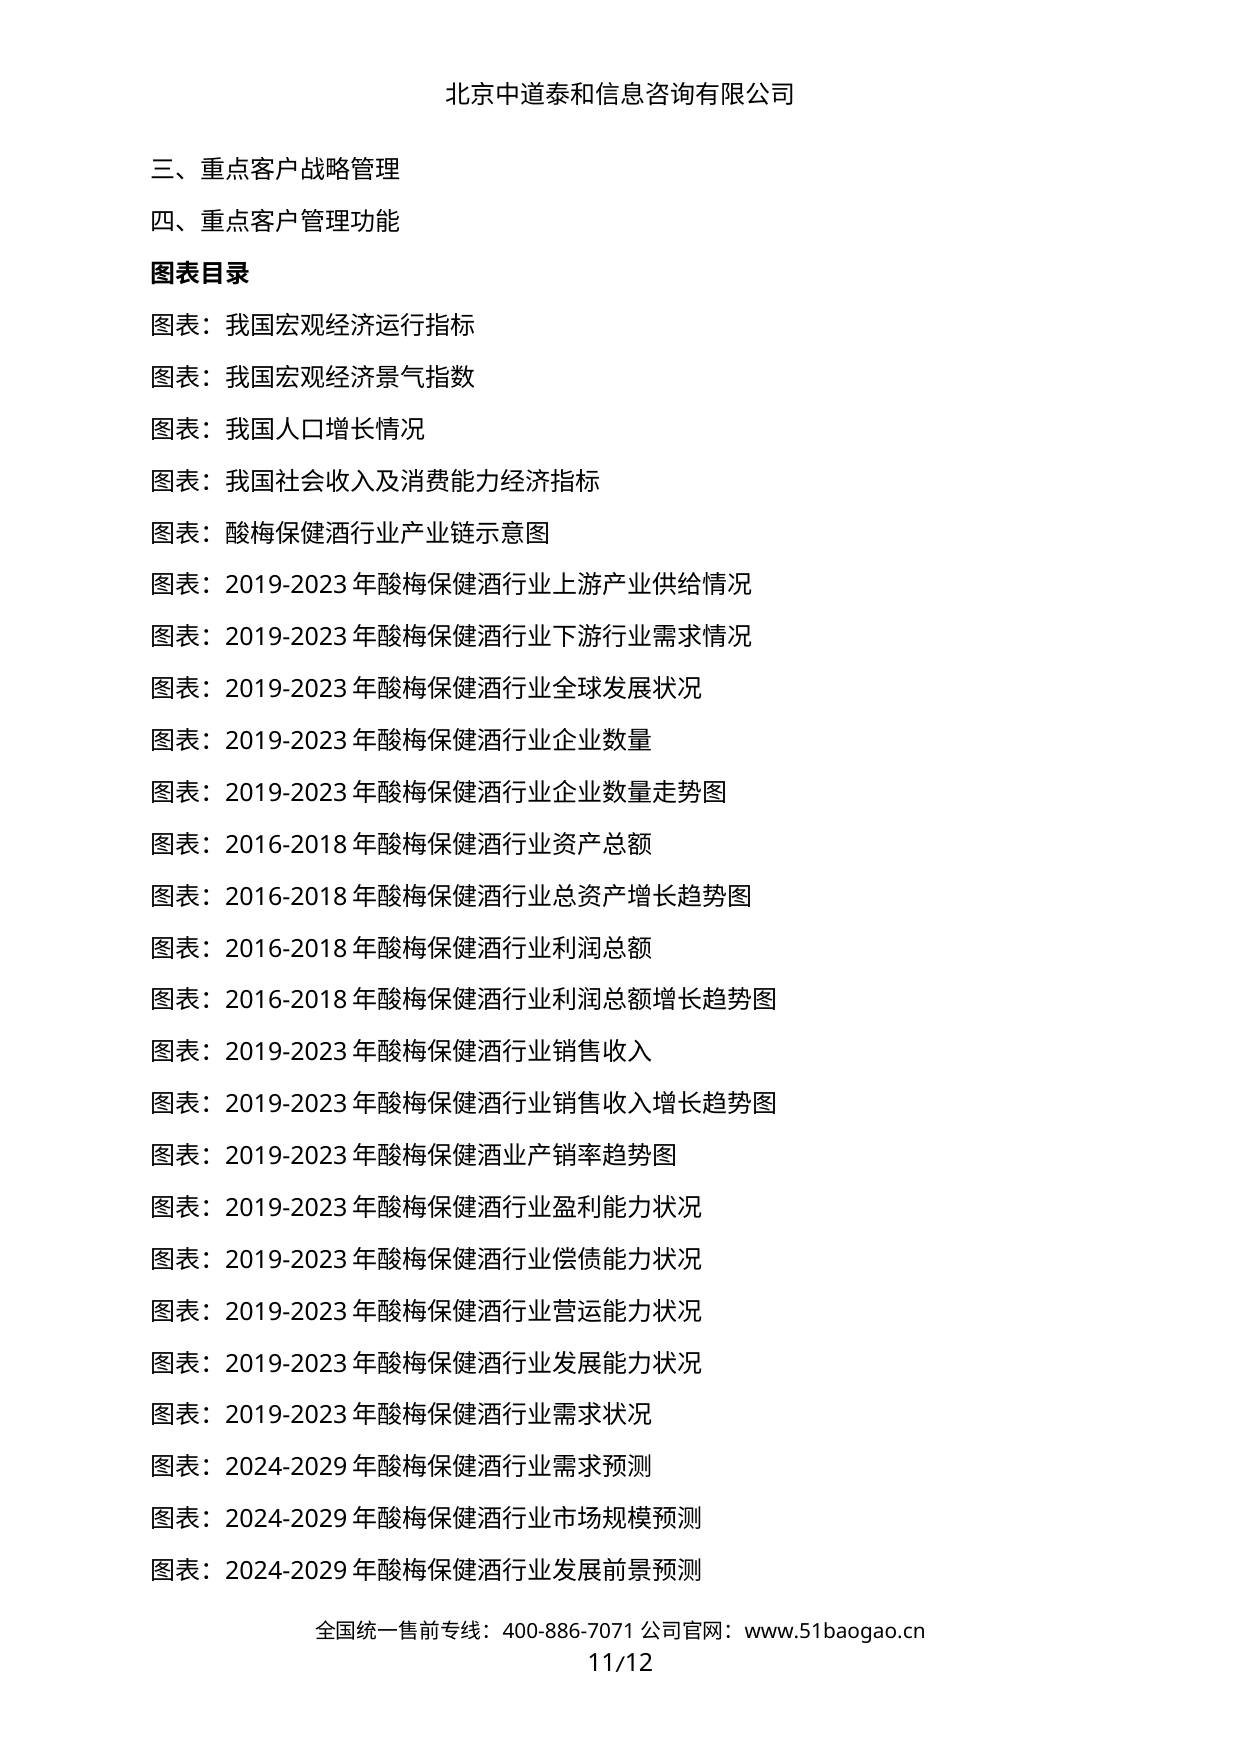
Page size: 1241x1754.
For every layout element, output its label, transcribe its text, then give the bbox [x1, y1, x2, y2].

text 图表：2016-2018年酸梅保健酒行业资产总额 [150, 824, 1090, 861]
text 图表：2019-2023年酸梅保健酒行业企业数量走势图 [150, 772, 1090, 809]
text 图表：2019-2023年酸梅保健酒行业销售收入 [150, 1032, 1090, 1068]
text 图表：2019-2023年酸梅保健酒业产销率趋势图 [150, 1136, 1090, 1172]
text 图表：2019-2023年酸梅保健酒行业发展能力状况 [150, 1343, 1090, 1379]
text 图表：2024-2029年酸梅保健酒行业需求预测 [150, 1447, 1090, 1483]
text 图表：2024-2029年酸梅保健酒行业市场规模预测 [150, 1499, 1090, 1535]
text 图表：我国人口增长情况 [150, 409, 1090, 446]
text 图表：2019-2023年酸梅保健酒行业盈利能力状况 [150, 1187, 1090, 1224]
text 图表：酸梅保健酒行业产业链示意图 [150, 513, 1090, 549]
text 图表目录 [150, 254, 1090, 290]
text 四、重点客户管理功能 [150, 202, 1090, 238]
text 图表：2019-2023年酸梅保健酒行业上游产业供给情况 [150, 565, 1090, 601]
text 图表：2019-2023年酸梅保健酒行业需求状况 [150, 1395, 1090, 1431]
text 图表：2019-2023年酸梅保健酒行业营运能力状况 [150, 1291, 1090, 1327]
text 图表：2019-2023年酸梅保健酒行业偿债能力状况 [150, 1239, 1090, 1276]
text 图表：2016-2018年酸梅保健酒行业利润总额 [150, 928, 1090, 964]
text 图表：2016-2018年酸梅保健酒行业利润总额增长趋势图 [150, 980, 1090, 1016]
text 图表：2024-2029年酸梅保健酒行业发展前景预测 [150, 1551, 1090, 1587]
text 图表：我国宏观经济景气指数 [150, 357, 1090, 394]
text 图表：我国社会收入及消费能力经济指标 [150, 461, 1090, 497]
text 图表：2019-2023年酸梅保健酒行业全球发展状况 [150, 669, 1090, 705]
text 图表：2019-2023年酸梅保健酒行业下游行业需求情况 [150, 617, 1090, 653]
text 图表：2019-2023年酸梅保健酒行业企业数量 [150, 721, 1090, 757]
text 图表：2019-2023年酸梅保健酒行业销售收入增长趋势图 [150, 1084, 1090, 1120]
text 图表：我国宏观经济运行指标 [150, 306, 1090, 342]
text 三、重点客户战略管理 [150, 150, 1090, 186]
text 图表：2016-2018年酸梅保健酒行业总资产增长趋势图 [150, 876, 1090, 912]
